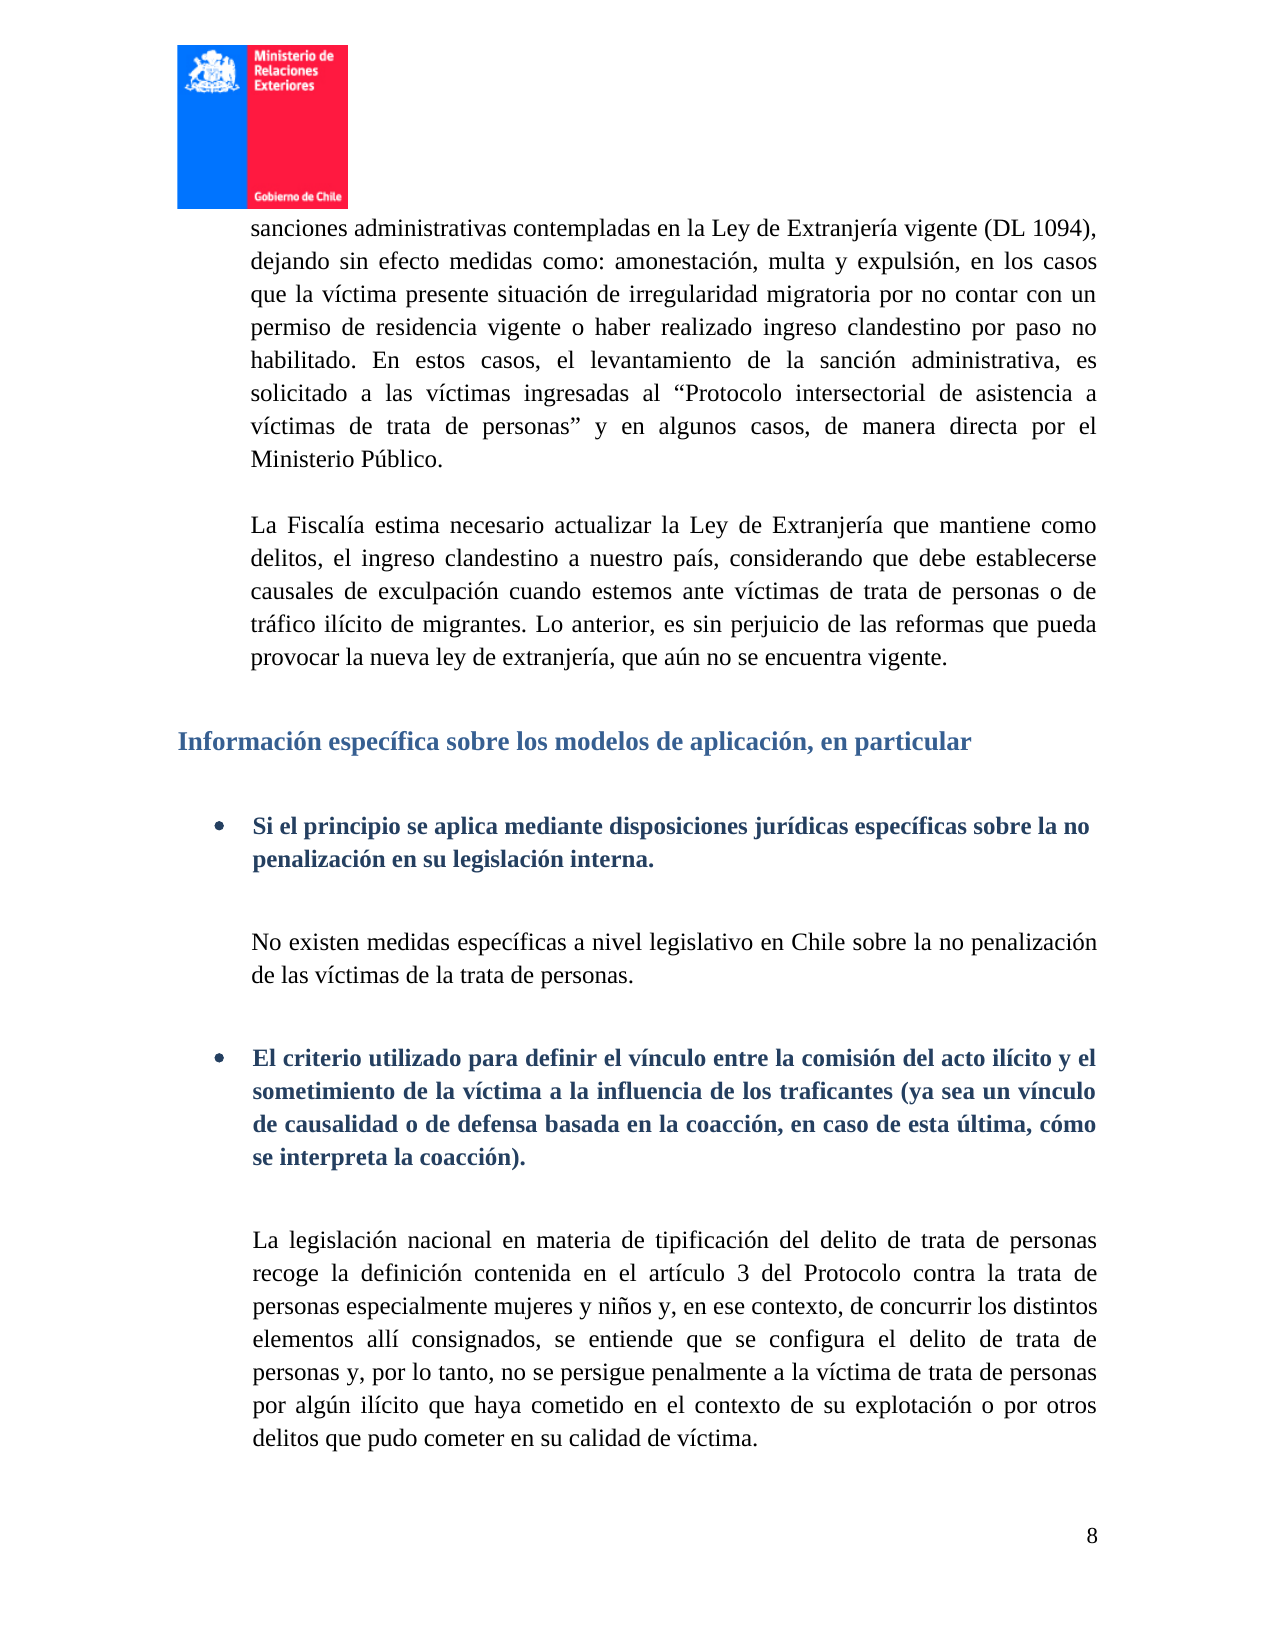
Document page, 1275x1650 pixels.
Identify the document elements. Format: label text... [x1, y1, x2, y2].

subtitle Si el principio se aplica mediante disposiciones jurídicas específicas sobre la no penalización en su legislación interna. [215, 811, 1098, 873]
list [250, 148, 1098, 473]
picture [177, 45, 348, 209]
list La Fiscalía estima necesario actualizar la Ley de Extranjería que mantiene como delitos, el ingreso clandestino a nuestro país, considerando que debe establecerse causales de exculpación cuando estemos ante víctimas de trata de personas o de tráfico ilícito de migrantes. Lo anterior, es sin perjuicio de las reformas que pueda provocar la nueva ley de extranjería, que aún no se encuentra vigente. [250, 510, 1098, 671]
subtitle El criterio utilizado para definir el vínculo entre la comisión del acto ilícito y el sometimiento de la víctima a la influencia de los traficantes (ya sea un vínculo de causalidad o de defensa basada en la coacción, en caso de esta última, cómo se interpreta la coacción). [215, 1043, 1098, 1171]
text No existen medidas específicas a nivel legislativo en Chile sobre la no penalización de las víctimas de la trata de personas. [251, 927, 1098, 989]
subtitle Información específica sobre los modelos de aplicación, en particular [177, 725, 1098, 757]
list La legislación nacional en materia de tipificación del delito de trata de personas recoge la definición contenida en el artículo 3 del Protocolo contra la trata de personas especialmente mujeres y niños y, en ese contexto, de concurrir los distintos elementos allí consignados, se entiende que se configura el delito de trata de personas y, por lo tanto, no se persigue penalmente a la víctima de trata de personas por algún ilícito que haya cometido en el contexto de su explotación o por otros delitos que pudo cometer en su calidad de víctima. [252, 1225, 1098, 1452]
